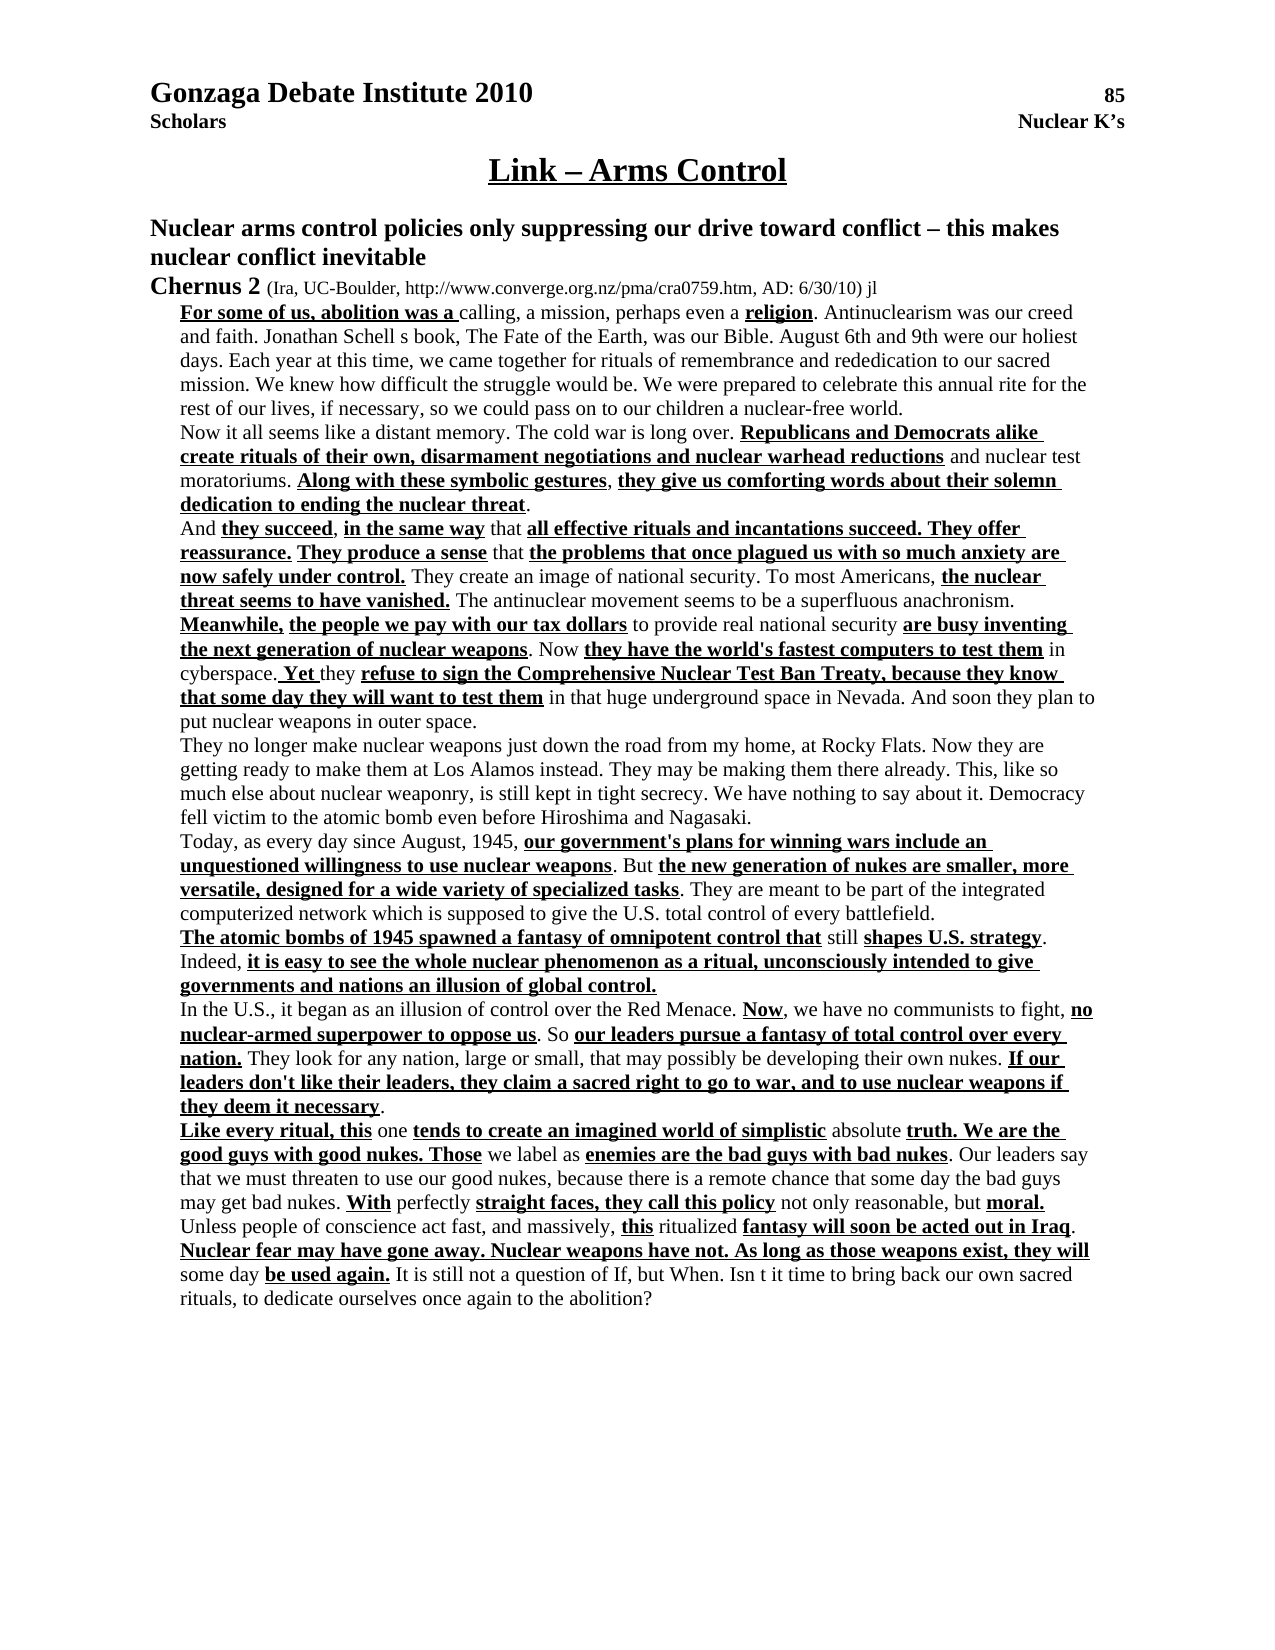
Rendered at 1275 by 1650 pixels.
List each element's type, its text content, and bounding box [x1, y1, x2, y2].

text Now it all seems like a distant memory. The cold war is long over. Republicans and Democrats alike create rituals of their own, disarmament negotiations and nuclear warhead reductions and nuclear test moratoriums. Along with these symbolic gestures, they give us comforting words about their solemn dedication to ending the nuclear threat. [180, 420, 1095, 516]
title Link – Arms Control [150, 150, 1125, 188]
text Nuclear arms control policies only suppressing our drive toward conflict – this makes nuclear conflict inevitable [150, 213, 1125, 271]
text Meanwhile, the people we pay with our tax dollars to provide real national security are busy inventing the next generation of nuclear weapons. Now they have the world's fastest computers to test them in cyberspace. Yet they refuse to sign the Comprehensive Nuclear Test Ban Treaty, because they know that some day they will want to test them in that huge underground space in Nevada. And soon they plan to put nuclear weapons in outer space. [180, 612, 1095, 733]
text Today, as every day since August, 1945, our government's plans for winning wars include an unquestioned willingness to use nuclear weapons. But the new generation of nukes are smaller, more versatile, designed for a wide variety of specialized tasks. They are meant to be part of the integrated computerized network which is supposed to give the U.S. total control of every battlefield. [180, 829, 1095, 925]
text They no longer make nuclear weapons just down the road from my home, at Rocky Flats. Now they are getting ready to make them at Los Alamos instead. They may be making them there already. This, like so much else about nuclear weaponry, is still kept in tight secrecy. We have nothing to say about it. Democracy fell victim to the atomic bomb even before Hiroshima and Nagasaki. [180, 733, 1095, 829]
text Nuclear fear may have gone away. Nuclear weapons have not. As long as those weapons exist, they will some day be used again. It is still not a question of If, but When. Isn t it time to bring back our own sacred rituals, to dedicate ourselves once again to the abolition? [180, 1238, 1095, 1310]
text And they succeed, in the same way that all effective rituals and incantations succeed. They offer reassurance. They produce a sense that the problems that once plagued us with so much anxiety are now safely under control. They create an image of national security. To most Americans, the nuclear threat seems to have vanished. The antinuclear movement seems to be a superfluous anachronism. [180, 516, 1095, 612]
text The atomic bombs of 1945 spawned a fantasy of omnipotent control that still shapes U.S. strategy. Indeed, it is easy to see the whole nuclear phenomenon as a ritual, unconsciously intended to give governments and nations an illusion of global control. [180, 925, 1095, 997]
text For some of us, abolition was a calling, a mission, perhaps even a religion. Antinuclearism was our creed and faith. Jonathan Schell s book, The Fate of the Earth, was our Bible. August 6th and 9th were our holiest days. Each year at this time, we came together for rituals of remembrance and rededication to our sacred mission. We knew how difficult the struggle would be. We were prepared to celebrate this annual rite for the rest of our lives, if necessary, so we could pass on to our children a nuclear-free world. [180, 299, 1095, 420]
text In the U.S., it began as an illusion of control over the Red Menace. Now, we have no communists to fight, no nuclear-armed superpower to oppose us. So our leaders pursue a fantasy of total control over every nation. They look for any nation, large or small, that may possibly be developing their own nukes. If our leaders don't like their leaders, they claim a sacred right to go to war, and to use nuclear weapons if they deem it necessary. [180, 997, 1095, 1118]
text Chernus 2 (Ira, UC-Boulder, http://www.converge.org.nz/pma/cra0759.htm, AD: 6/30/10) jl [150, 271, 1125, 299]
text Like every ritual, this one tends to create an imagined world of simplistic absolute truth. We are the good guys with good nukes. Those we label as enemies are the bad guys with bad nukes. Our leaders say that we must threaten to use our good nukes, because there is a remote chance that some day the bad guys may get bad nukes. With perfectly straight faces, they call this policy not only reasonable, but moral. Unless people of conscience act fast, and massively, this ritualized fantasy will soon be acted out in Iraq. [180, 1118, 1095, 1238]
